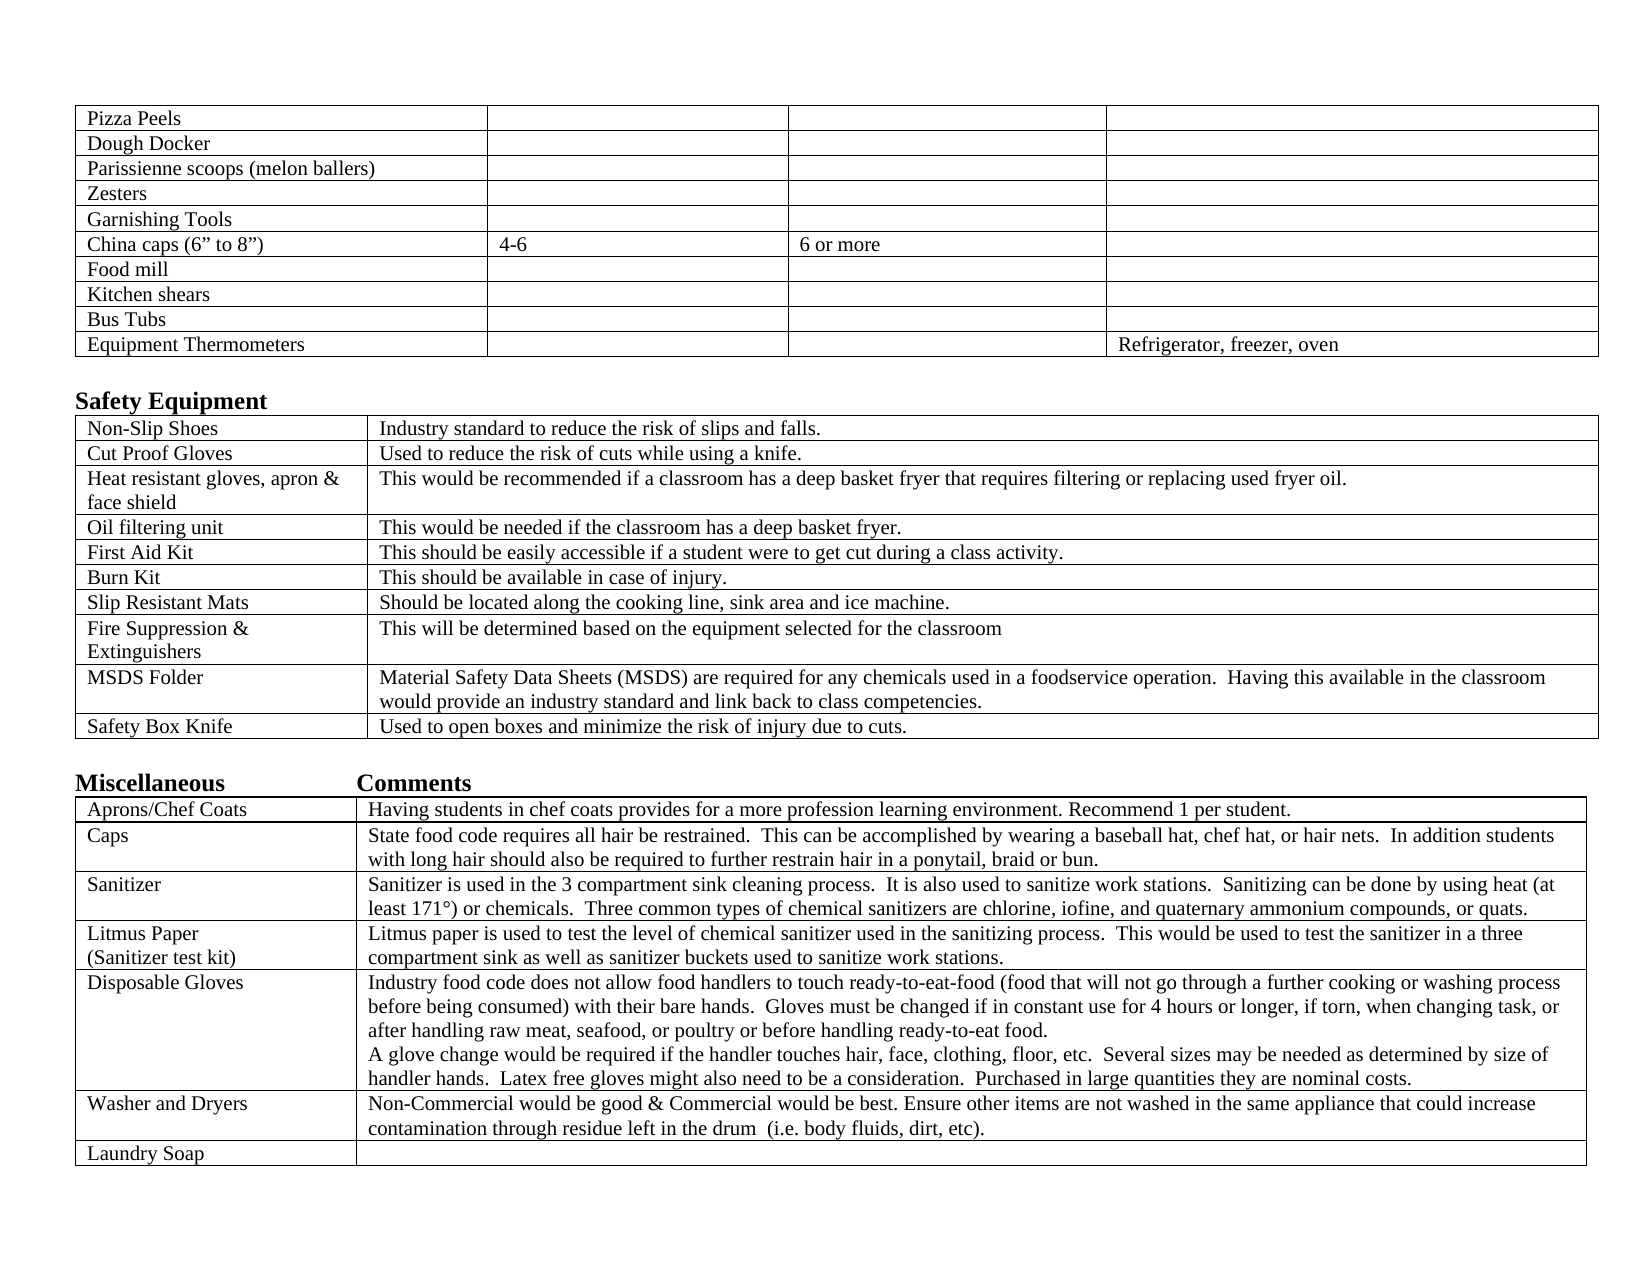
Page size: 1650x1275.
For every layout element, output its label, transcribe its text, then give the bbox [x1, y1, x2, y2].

table_header Non-Slip Shoes [76, 416, 367, 440]
table_cell Should be located along the cooking line, sink area and ice machine. [368, 590, 1598, 614]
table_header Aprons/Chef Coats [76, 798, 356, 821]
table_cell Washer and Dryers [76, 1091, 356, 1139]
table_cell Safety Box Knife [76, 714, 367, 738]
table_cell Equipment Thermometers [76, 332, 487, 356]
table_cell 6 or more [789, 232, 1106, 256]
text Miscellaneous Comments [75, 768, 1575, 796]
table_cell Caps [76, 823, 356, 871]
table_cell Sanitizer [76, 872, 356, 920]
table_cell [1107, 282, 1598, 306]
table_cell Slip Resistant Mats [76, 590, 367, 614]
table_cell State food code requires all hair be restrained. This can be accomplished by wearing a baseball hat, chef hat, or hair nets. In addition students with long hair should also be required to further restrain hair in a ponytail, braid or bun. [357, 823, 1586, 871]
table_cell Zesters [76, 181, 487, 205]
table_cell Used to reduce the risk of cuts while using a knife. [368, 441, 1598, 465]
table_cell [789, 181, 1106, 205]
table_cell [1107, 232, 1598, 256]
table_cell Used to open boxes and minimize the risk of injury due to cuts. [368, 714, 1598, 738]
table_cell Cut Proof Gloves [76, 441, 367, 465]
table_cell Pizza Peels [76, 106, 487, 130]
table_cell [488, 106, 788, 130]
table_cell [488, 131, 788, 155]
table_cell Heat resistant gloves, apron & face shield [76, 466, 367, 514]
table_cell Industry food code does not allow food handlers to touch ready-to-eat-food (food that will not go through a further cooking or washing process before being consumed) with their bare hands. Gloves must be changed if in constant use for 4 hours or longer, if torn, when changing task, or after handling raw meat, seafood, or poultry or before handling ready-to-eat food. A glove change would be required if the handler touches hair, face, clothing, floor, etc. Several sizes may be needed as determined by size of handler hands. Latex free gloves might also need to be a consideration. Purchased in large quantities they are nominal costs. [357, 970, 1586, 1090]
table_cell [1107, 131, 1598, 155]
table_cell [1107, 206, 1598, 231]
table_cell [1107, 106, 1598, 130]
text Safety Equipment [75, 386, 1575, 414]
table_cell [789, 131, 1106, 155]
table_cell MSDS Folder [76, 665, 367, 713]
table_cell This should be available in case of injury. [368, 565, 1598, 589]
table_cell Sanitizer is used in the 3 compartment sink cleaning process. It is also used to sanitize work stations. Sanitizing can be done by using heat (at least 171°) or chemicals. Three common types of chemical sanitizers are chlorine, iofine, and quaternary ammonium compounds, or quats. [357, 872, 1586, 920]
table_header Having students in chef coats provides for a more profession learning environment. Recommend 1 per student. [357, 798, 1586, 821]
table_cell [488, 257, 788, 281]
table_cell Litmus paper is used to test the level of chemical sanitizer used in the sanitizing process. This would be used to test the sanitizer in a three compartment sink as well as sanitizer buckets used to sanitize work stations. [357, 921, 1586, 969]
table_cell [488, 181, 788, 205]
table_cell [789, 307, 1106, 331]
table_cell Refrigerator, freezer, oven [1107, 332, 1598, 356]
table_cell caps (6” to 8”) [76, 232, 487, 256]
table_cell [789, 106, 1106, 130]
table_cell Litmus Paper (Sanitizer test kit) [76, 921, 356, 969]
table_cell This should be easily accessible if a student were to get cut during a class activity. [368, 540, 1598, 564]
table_cell Non-Commercial would be good & Commercial would be best. Ensure other items are not washed in the same appliance that could increase contamination through residue left in the drum (i.e. body fluids, dirt, etc). [357, 1091, 1586, 1139]
table_cell [488, 282, 788, 306]
table_cell [789, 257, 1106, 281]
table_cell 4-6 [488, 232, 788, 256]
table_cell [488, 332, 788, 356]
table_cell [789, 156, 1106, 180]
table_cell Burn Kit [76, 565, 367, 589]
table_cell Dough Docker [76, 131, 487, 155]
table_cell This will be determined based on the equipment selected for the classroom [368, 615, 1598, 663]
table_cell [488, 156, 788, 180]
table_cell [488, 307, 788, 331]
table_cell [789, 206, 1106, 231]
table_cell Fire Suppression & Extinguishers [76, 615, 367, 663]
table_cell [1107, 181, 1598, 205]
table_cell [1107, 156, 1598, 180]
table_cell Material Safety Data Sheets (MSDS) are required for any chemicals used in a foodservice operation. Having this available in the classroom would provide an industry standard and link back to class competencies. [368, 665, 1598, 713]
table_header Industry standard to reduce the risk of slips and falls. [368, 416, 1598, 440]
table_cell [357, 1141, 1586, 1164]
table_cell Oil filtering unit [76, 515, 367, 539]
table_cell [1107, 307, 1598, 331]
table_cell [488, 206, 788, 231]
table_cell [789, 282, 1106, 306]
table_cell [1107, 257, 1598, 281]
table_cell Laundry Soap [76, 1141, 356, 1164]
table_cell Garnishing Tools [76, 206, 487, 231]
table_cell Food mill [76, 257, 487, 281]
table_cell This would be recommended if a classroom has a deep basket fryer that requires filtering or replacing used fryer oil. [368, 466, 1598, 514]
table_cell Parissienne scoops (melon ballers) [76, 156, 487, 180]
table_cell Bus Tubs [76, 307, 487, 331]
table_cell First Aid Kit [76, 540, 367, 564]
table_cell Disposable Gloves [76, 970, 356, 1090]
table_cell Kitchen shears [76, 282, 487, 306]
table_cell This would be needed if the classroom has a deep basket fryer. [368, 515, 1598, 539]
table_cell [789, 332, 1106, 356]
